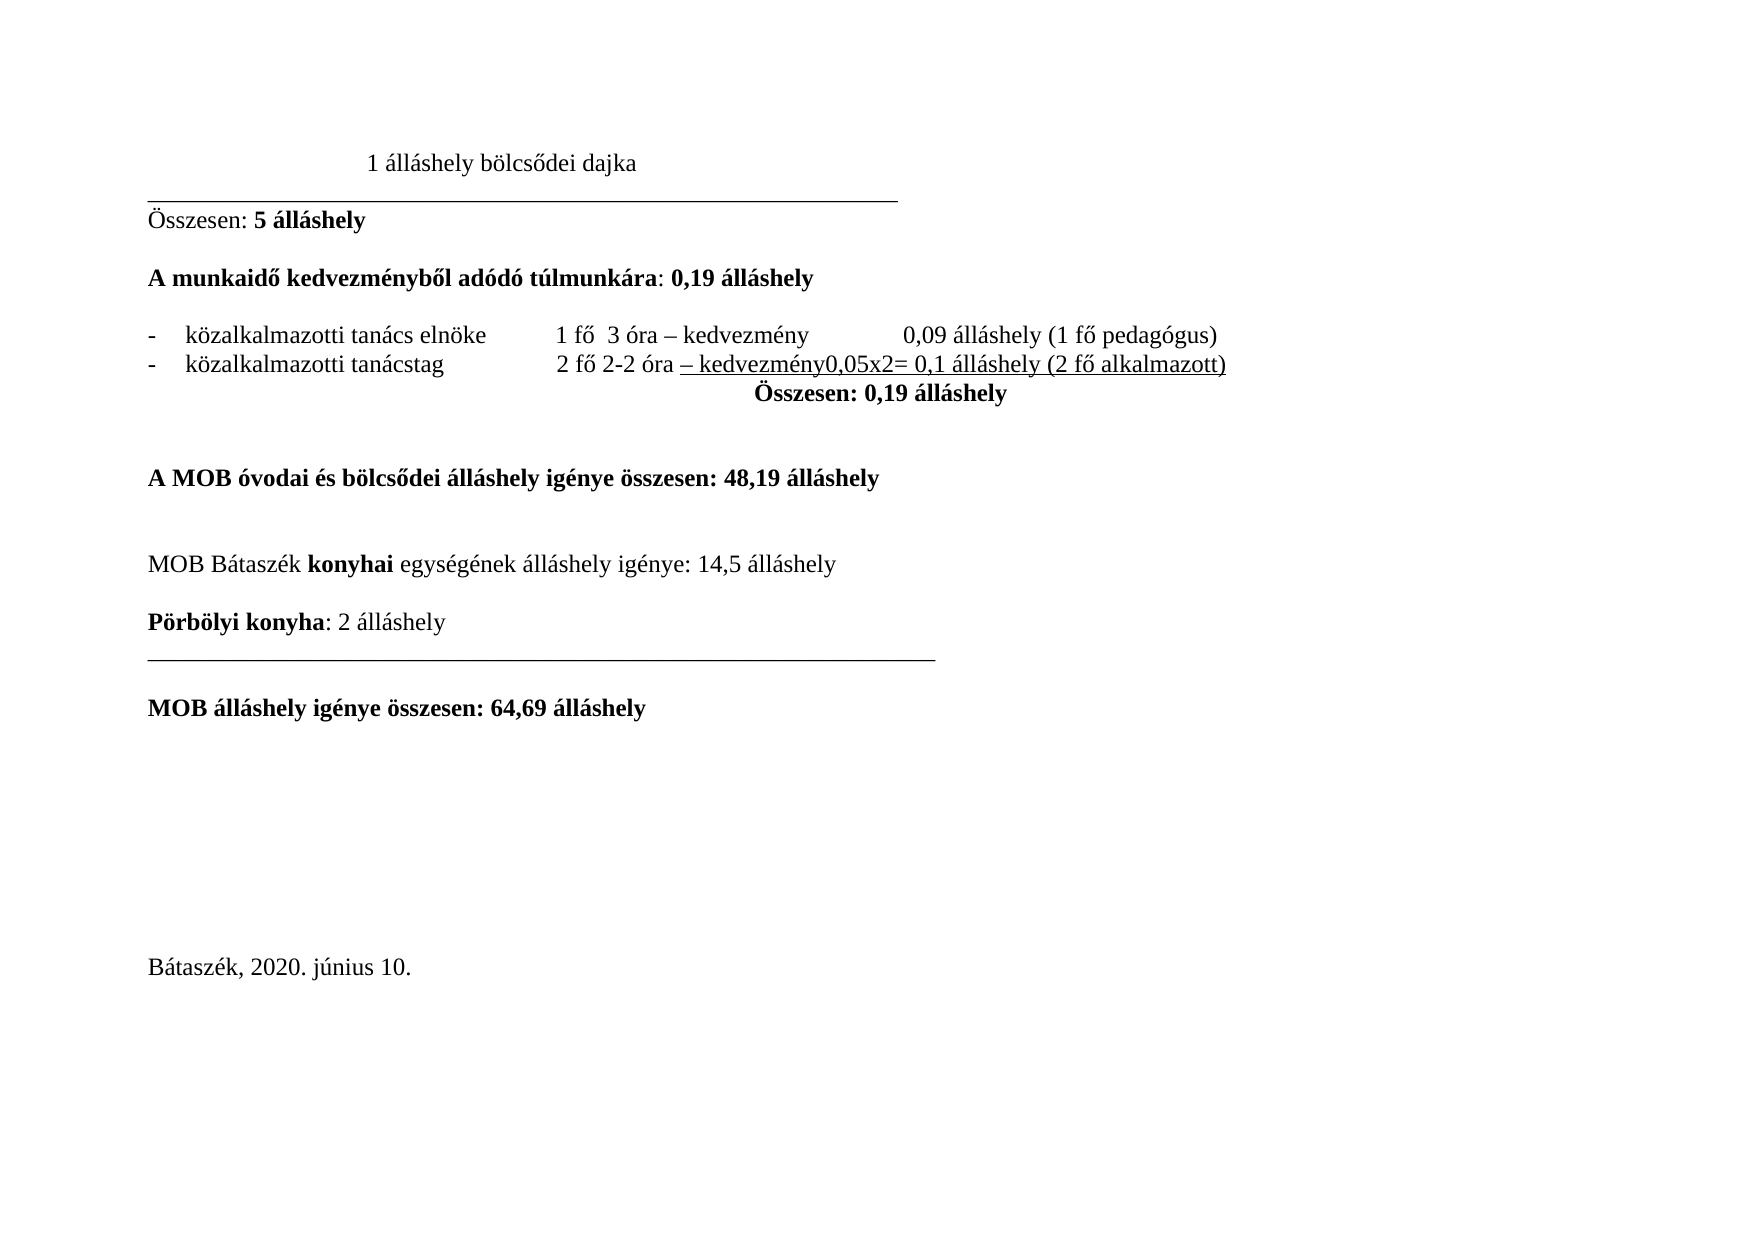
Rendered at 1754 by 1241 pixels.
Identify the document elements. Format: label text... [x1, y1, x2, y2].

text 1 álláshely bölcsődei dajka [148, 148, 1606, 176]
text MOB Bátaszék konyhai egységének álláshely igénye: 14,5 álláshely [148, 549, 1606, 578]
list közalkalmazotti tanácstag 2 fő 2-2 óra – kedvezmény0,05x2= 0,1 álláshely (2 fő alkalmazott) [148, 349, 1606, 378]
text Bátaszék, 2020. június 10. [148, 952, 1606, 981]
text Összesen: 0,19 álláshely [185, 378, 1606, 406]
text A munkaidő kedvezményből adódó túlmunkára: 0,19 álláshely [148, 263, 1606, 291]
text _______________________________________________________________ [148, 636, 1606, 664]
text ____________________________________________________________ [148, 176, 1606, 205]
text A MOB óvodai és bölcsődei álláshely igénye összesen: 48,19 álláshely [148, 463, 1606, 492]
text MOB álláshely igénye összesen: 64,69 álláshely [148, 693, 1606, 722]
text Összesen: 5 álláshely [148, 205, 1606, 234]
text Pörbölyi konyha: 2 álláshely [148, 607, 1606, 636]
list közalkalmazotti tanács elnöke 1 fő 3 óra – kedvezmény 0,09 álláshely (1 fő pedagógus) [148, 320, 1606, 349]
